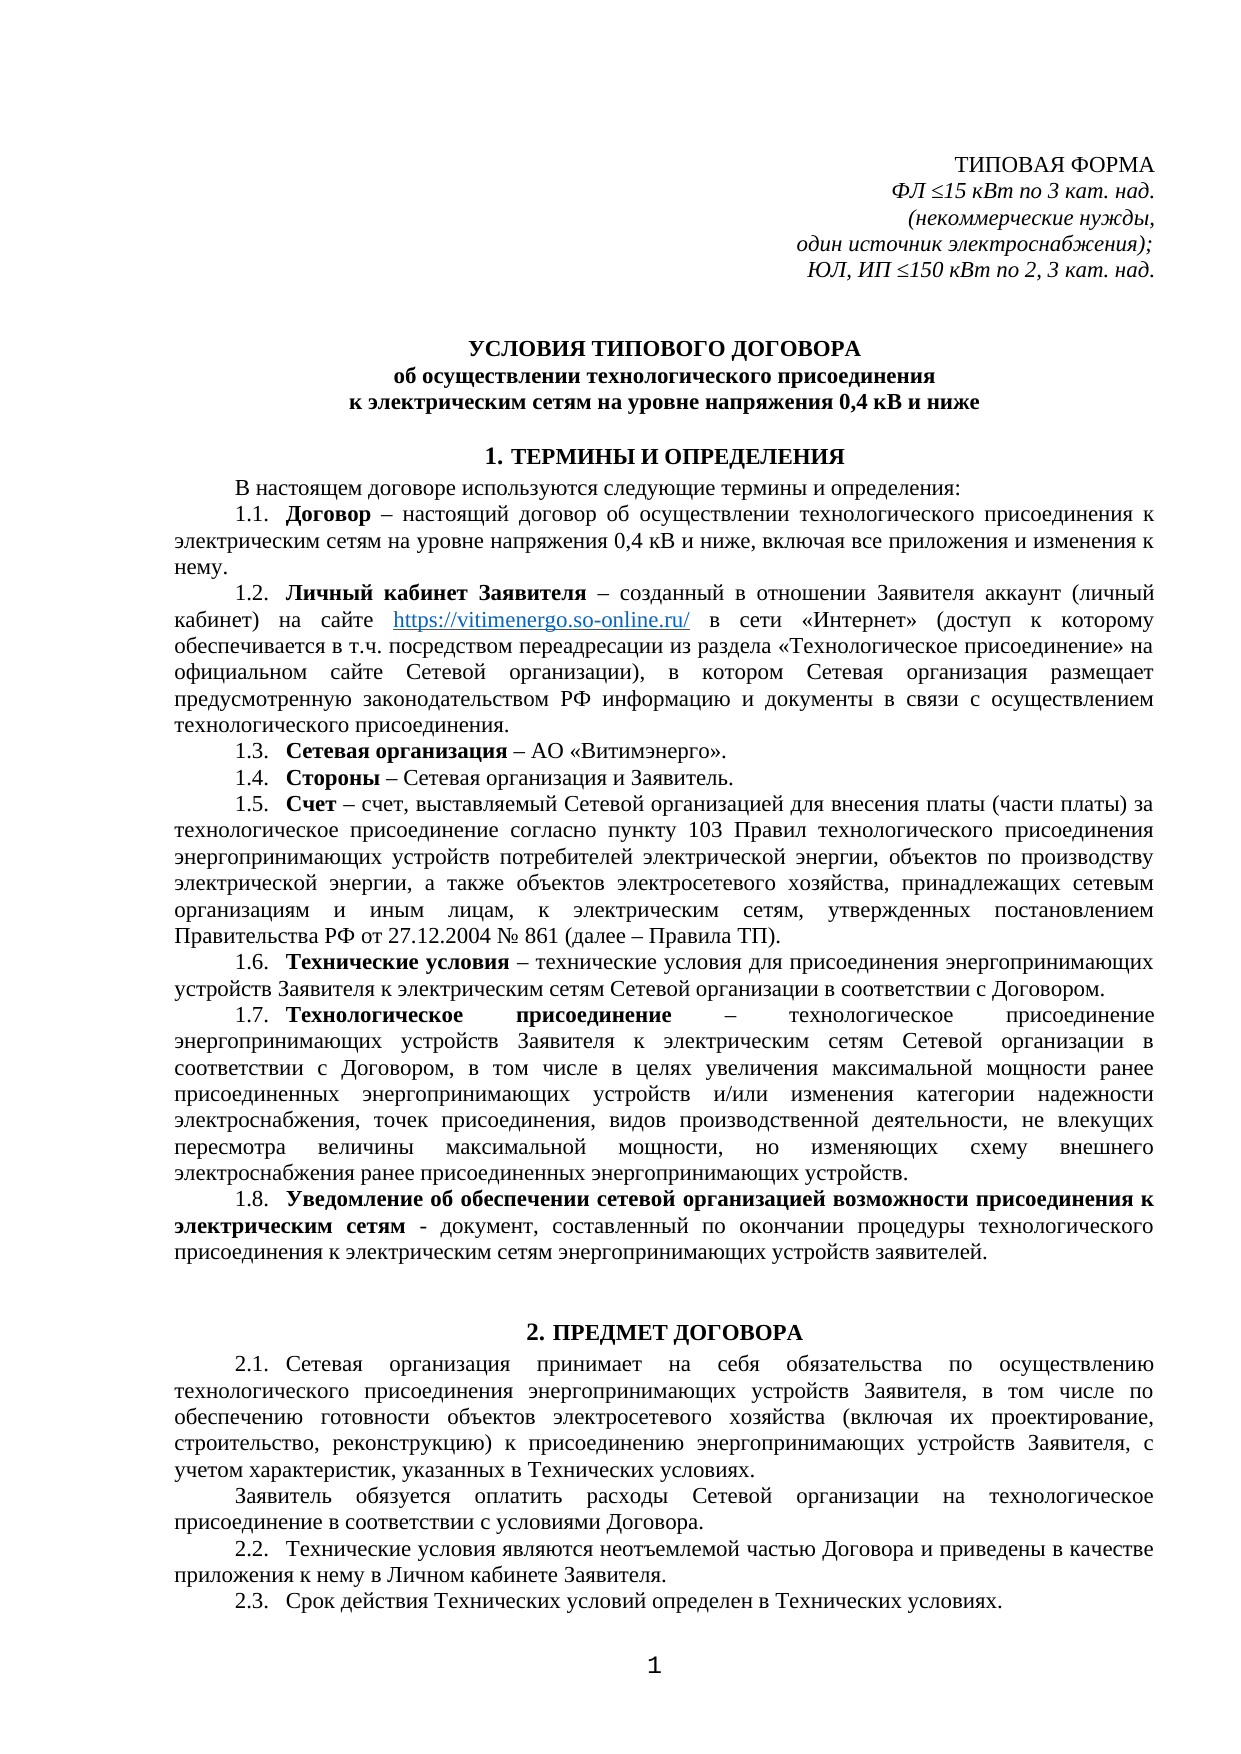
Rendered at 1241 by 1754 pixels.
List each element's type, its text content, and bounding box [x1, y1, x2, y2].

list Сетевая организация принимает на себя обязательства по осуществлению технологического присоединения энергопринимающих устройств Заявителя, в том числе по обеспечению готовности объектов электросетевого хозяйства (включая их проектирование, строительство, реконструкцию) к присоединению энергопринимающих устройств Заявителя, с учетом характеристик, указанных в Технических условиях. [174, 1350, 1155, 1482]
list Технологическое присоединение – технологическое присоединение энергопринимающих устройств Заявителя к электрическим сетям Сетевой организации в соответствии с Договором, в том числе в целях увеличения максимальной мощности ранее присоединенных энергопринимающих устройств и/или изменения категории надежности электроснабжения, точек присоединения, видов производственной деятельности, не влекущих пересмотра величины максимальной мощности, но изменяющих схему внешнего электроснабжения ранее присоединенных энергопринимающих устройств. [174, 1001, 1155, 1186]
text один источник электроснабжения); [174, 230, 1155, 256]
text (некоммерческие нужды, [174, 204, 1155, 230]
text В настоящем договоре используются следующие термины и определения: [234, 474, 1155, 500]
text ЮЛ, ИП ≤150 кВт по 2, 3 кат. над. [174, 256, 1155, 283]
list Технические условия являются неотъемлемой частью Договора и приведены в качестве приложения к нему в Личном кабинете Заявителя. [174, 1535, 1155, 1587]
list Личный кабинет Заявителя – созданный в отношении Заявителя аккаунт (личный кабинет) на сайте https://vitimenergo.so-online.ru/ в сети «Интернет» (доступ к которому обеспечивается в т.ч. посредством переадресации из раздела «Технологическое присоединение» на официальном сайте Сетевой организации), в котором Сетевая организация размещает предусмотренную законодательством РФ информацию и документы в связи с осуществлением технологического присоединения. [174, 579, 1155, 737]
list Договор – настоящий договор об осуществлении технологического присоединения к электрическим сетям на уровне напряжения 0,4 кВ и ниже, включая все приложения и изменения к нему. [174, 500, 1155, 579]
list Сетевая организация – АО «Витимэнерго». [174, 737, 1155, 764]
text об осуществлении технологического присоединения к электрическим сетям на уровне напряжения 0,4 кВ и ниже [174, 362, 1155, 414]
list ТЕРМИНЫ И ОПРЕДЕЛЕНИЯ [174, 441, 1155, 470]
list Счет – счет, выставляемый Сетевой организацией для внесения платы (части платы) за технологическое присоединение согласно пункту 103 Правил технологического присоединения энергопринимающих устройств потребителей электрической энергии, объектов по производству электрической энергии, а также объектов электросетевого хозяйства, принадлежащих сетевым организациям и иным лицам, к электрическим сетям, утвержденных постановлением Правительства РФ от 27.12.2004 № 861 (далее – Правила ТП). [174, 790, 1155, 948]
text Заявитель обязуется оплатить расходы Сетевой организации на технологическое присоединение в соответствии с условиями Договора. [174, 1482, 1155, 1535]
text ТИПОВАЯ ФОРМА [174, 151, 1155, 177]
text УСЛОВИЯ ТИПОВОГО ДОГОВОРА [174, 336, 1155, 362]
list Уведомление об обеспечении сетевой организацией возможности присоединения к электрическим сетям - документ, составленный по окончании процедуры технологического присоединения к электрическим сетям энергопринимающих устройств заявителей. [174, 1186, 1155, 1264]
list Технические условия – технические условия для присоединения энергопринимающих устройств Заявителя к электрическим сетям Сетевой организации в соответствии с Договором. [174, 948, 1155, 1001]
list ПРЕДМЕТ ДОГОВОРА [174, 1317, 1155, 1346]
text ФЛ ≤15 кВт по 3 кат. над. [174, 177, 1155, 204]
list Стороны – Сетевая организация и Заявитель. [174, 764, 1155, 790]
list Срок действия Технических условий определен в Технических условиях. [174, 1587, 1155, 1614]
